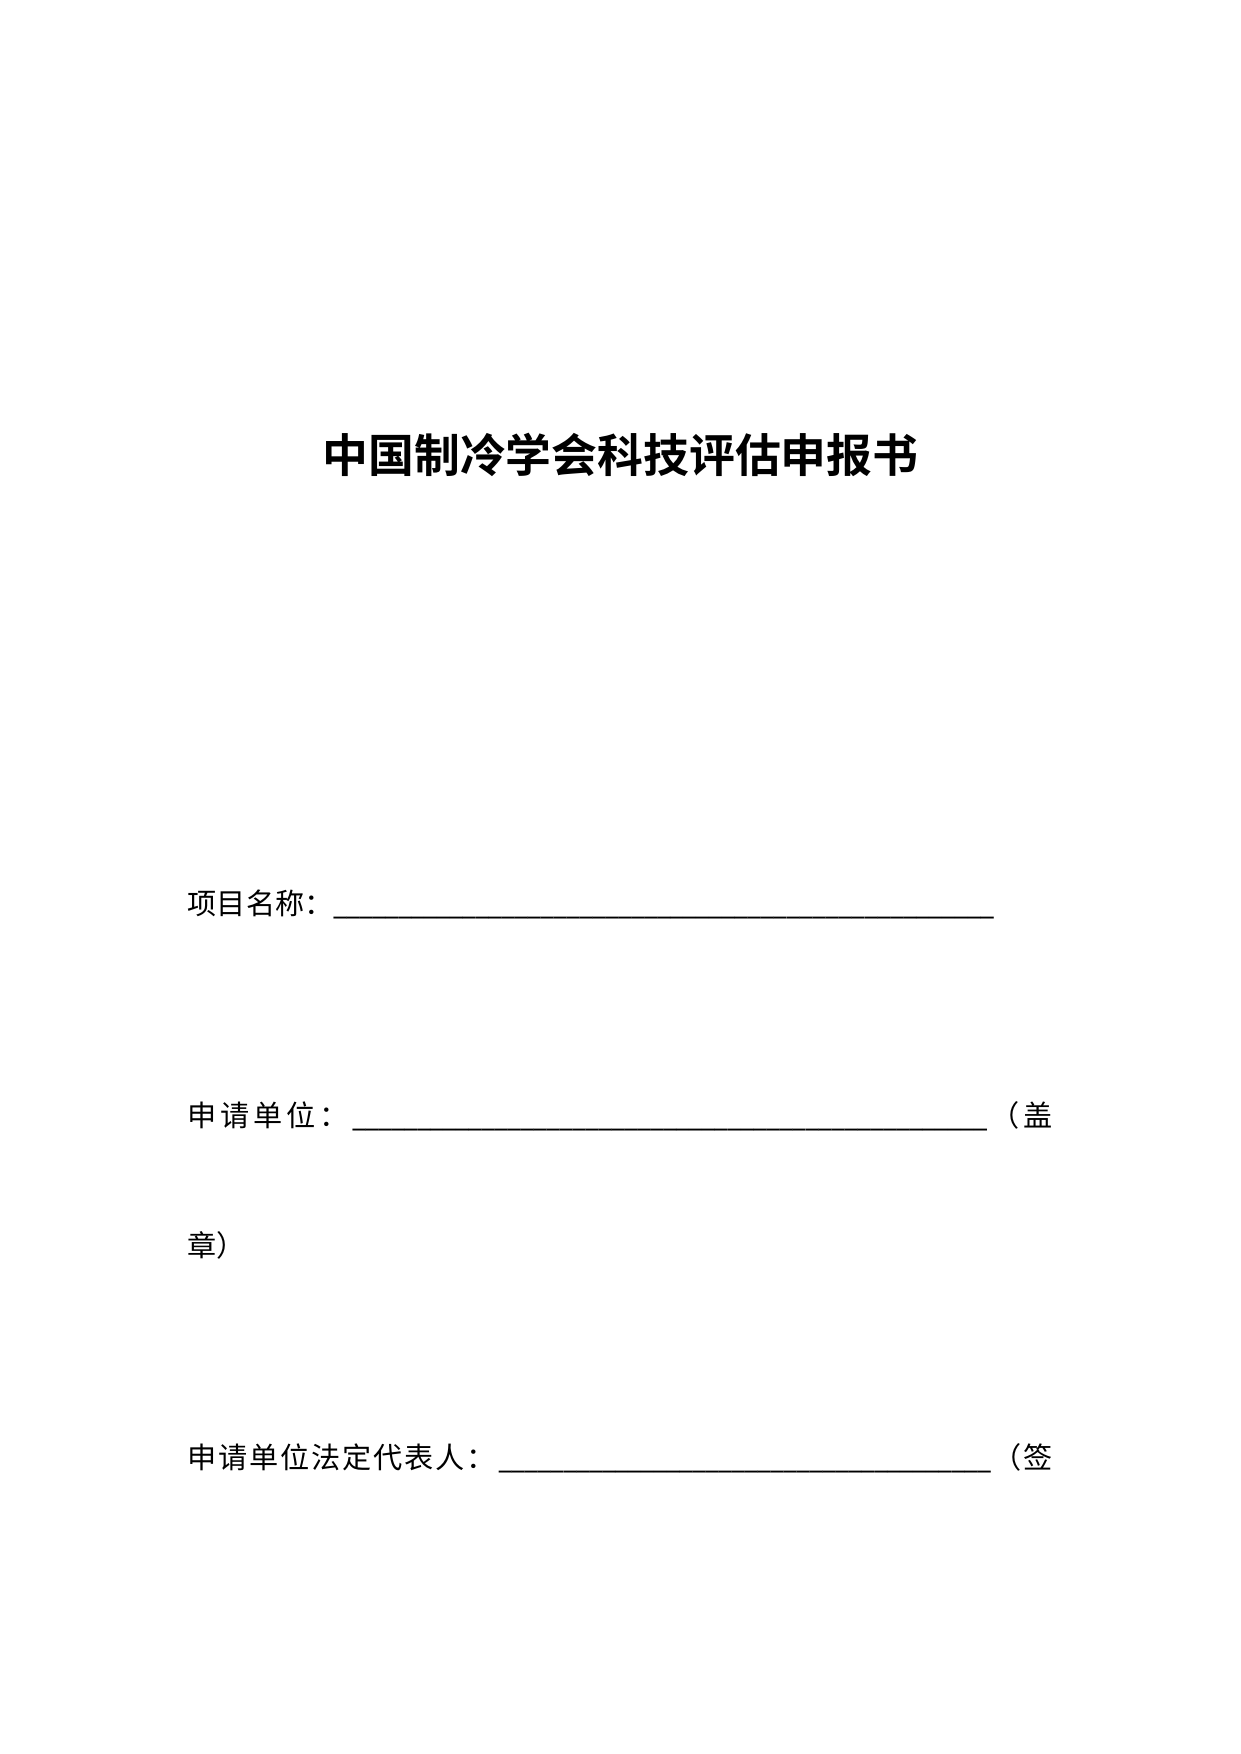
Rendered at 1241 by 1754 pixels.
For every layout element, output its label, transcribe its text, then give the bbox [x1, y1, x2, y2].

text 中国制冷学会科技评估申报书 [187, 404, 1053, 501]
text 项目名称：___________________________________________________ [187, 869, 1053, 934]
text 申请单位：_________________________________________________（盖章） [187, 1082, 1053, 1277]
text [187, 1424, 1053, 1489]
